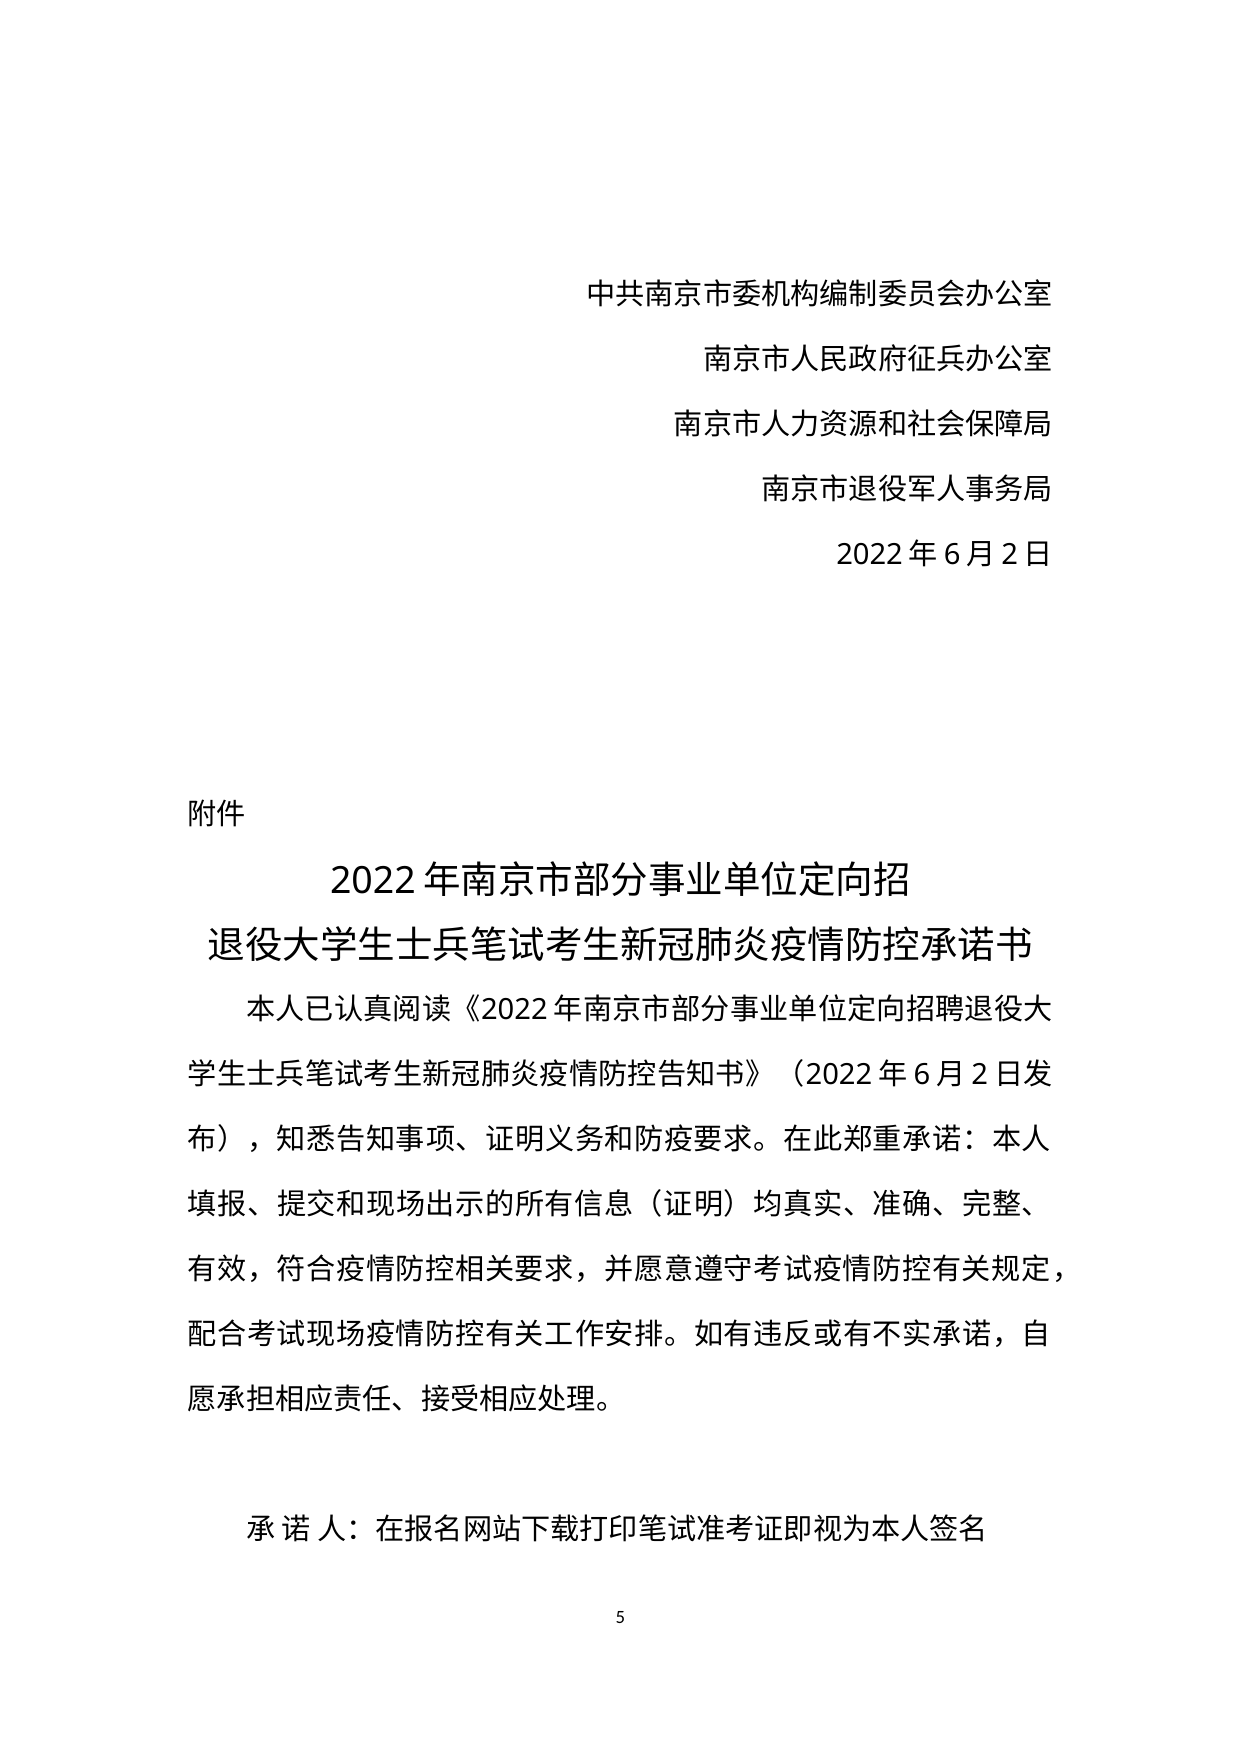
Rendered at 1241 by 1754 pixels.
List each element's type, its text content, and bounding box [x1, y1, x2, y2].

text 2022年6月2日 [187, 519, 1053, 584]
text 承 诺 人：在报名网站下载打印笔试准考证即视为本人签名 [187, 1494, 1053, 1559]
text 南京市退役军人事务局 [187, 454, 1053, 519]
text 中共南京市委机构编制委员会办公室 [143, 259, 1053, 324]
text 本人已认真阅读《2022年南京市部分事业单位定向招聘退役大学生士兵笔试考生新冠肺炎疫情防控告知书》（2022年6月2日发布），知悉告知事项、证明义务和防疫要求。在此郑重承诺：本人填报、提交和现场出示的所有信息（证明）均真实、准确、完整、有效，符合疫情防控相关要求，并愿意遵守考试疫情防控有关规定，配合考试现场疫情防控有关工作安排。如有违反或有不实承诺，自愿承担相应责任、接受相应处理。 [187, 974, 1053, 1429]
text 退役大学生士兵笔试考生新冠肺炎疫情防控承诺书 [187, 909, 1053, 974]
text 南京市人民政府征兵办公室 [187, 324, 1053, 389]
text 南京市人力资源和社会保障局 [187, 389, 1053, 454]
text 附件 [187, 779, 1053, 844]
text 2022年南京市部分事业单位定向招 [187, 844, 1053, 909]
